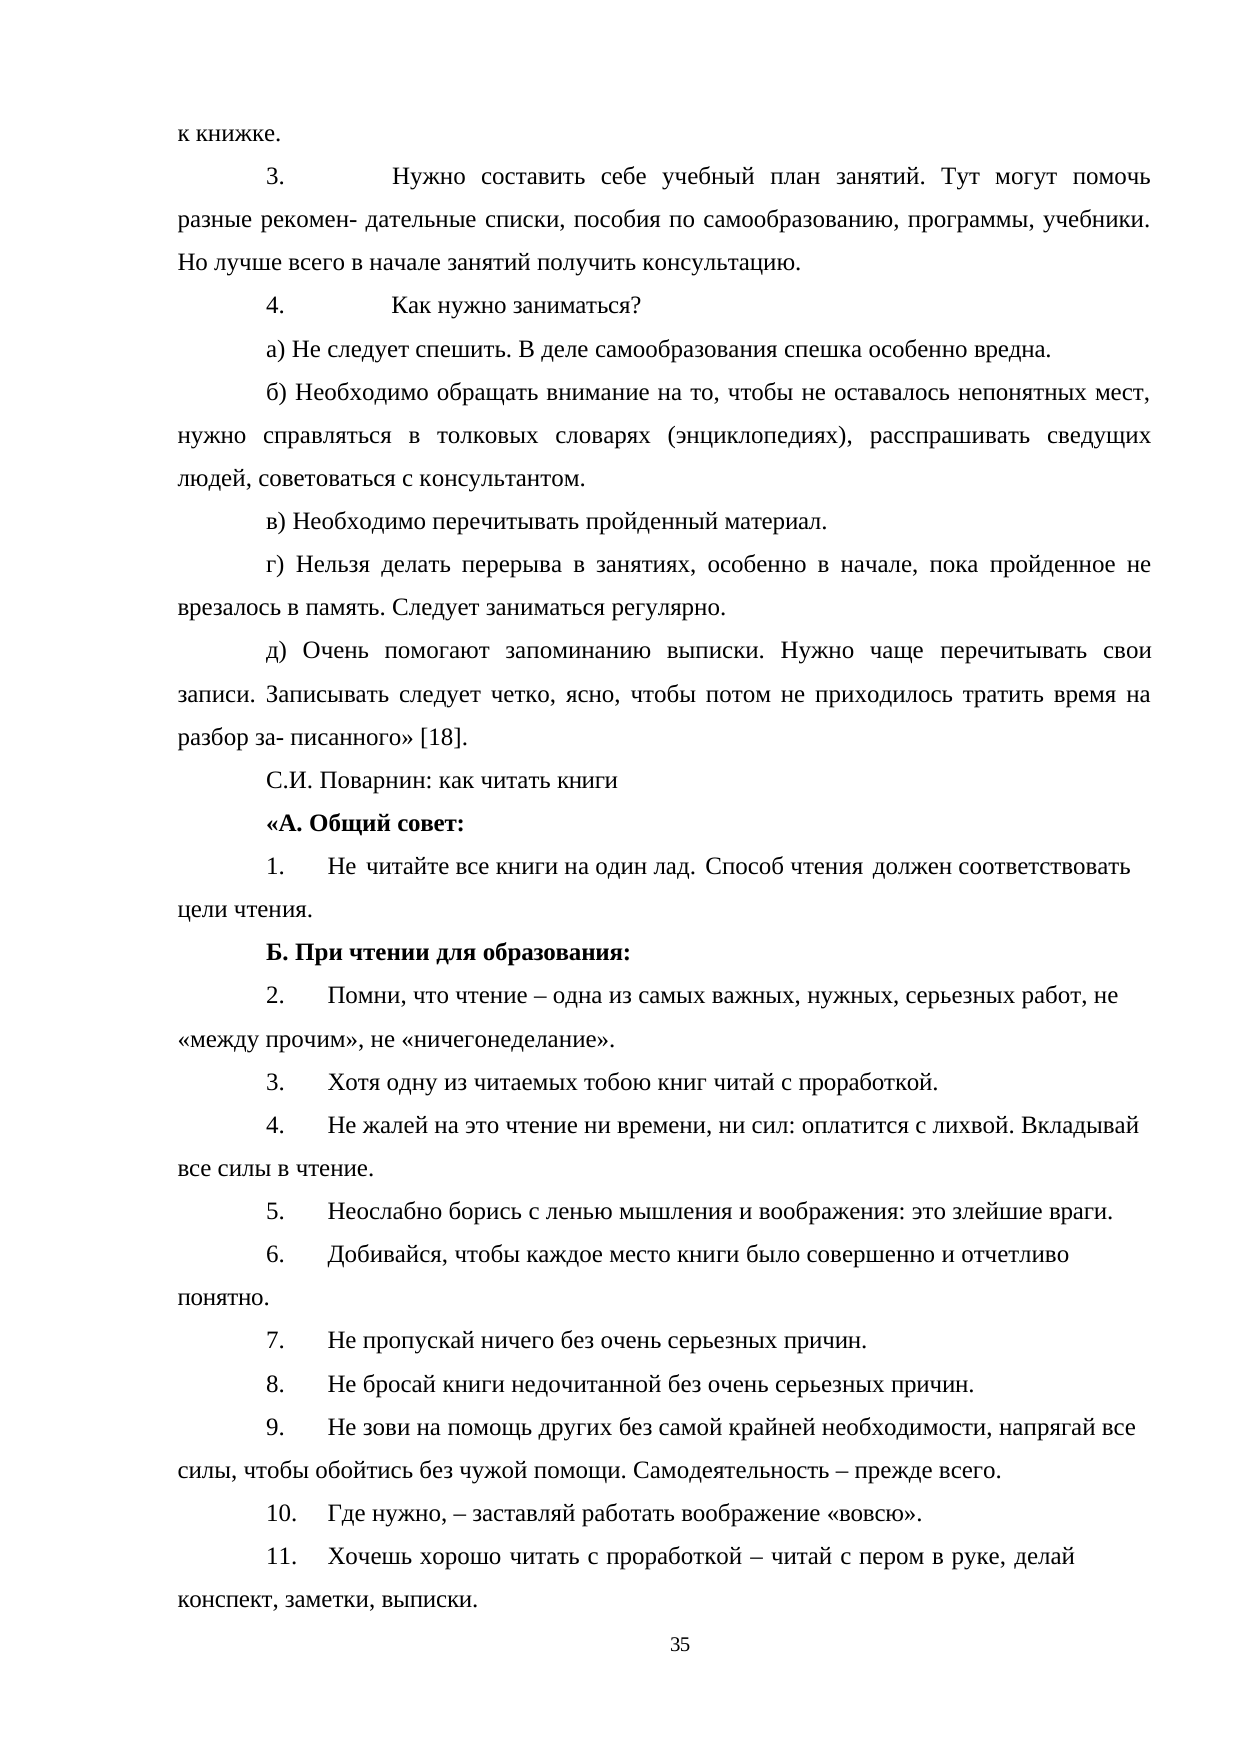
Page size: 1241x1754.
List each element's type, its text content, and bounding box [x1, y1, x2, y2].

subtitle «А. Общий совет: [177, 808, 1152, 837]
list Неослабно борись с ленью мышления и воображения: это злейшие враги. [177, 1196, 1152, 1225]
list Хотя одну из читаемых тобою книг читай с проработкой. [177, 1067, 1152, 1096]
list Помни, что чтение – одна из самых важных, нужных, серьезных работ, не «между прочим», не «ничегонеделание». [177, 981, 1152, 1052]
list Как нужно заниматься? [177, 291, 1152, 319]
list Нужно составить себе учебный план занятий. Тут могут помочь разные рекомен- дательные списки, пособия по самообразованию, программы, учебники. Но лучше всего в начале занятий получить консультацию. [177, 161, 1152, 276]
list Не жалей на это чтение ни времени, ни сил: оплатится с лихвой. Вкладывай все силы в чтение. [177, 1110, 1152, 1182]
list Не бросай книги недочитанной без очень серьезных причин. [177, 1369, 1152, 1397]
subtitle Б. При чтении для образования: [177, 937, 1152, 966]
text д) Очень помогают запоминанию выписки. Нужно чаще перечитывать свои записи. Записывать следует четко, ясно, чтобы потом не приходилось тратить время на разбор за- писанного» [18]. [177, 636, 1152, 751]
text б) Необходимо обращать внимание на то, чтобы не оставалось непонятных мест, нужно справляться в толковых словарях (энциклопедиях), расспрашивать сведущих людей, советоваться с консультантом. [177, 377, 1152, 492]
list Где нужно, – заставляй работать воображение «вовсю». [177, 1498, 1152, 1527]
text С.И. Поварнин: как читать книги [177, 765, 1152, 794]
text в) Необходимо перечитывать пройденный материал. [177, 506, 1152, 535]
list Хочешь хорошо читать с проработкой – читай с пером в руке, делай конспект, заметки, выписки. [177, 1541, 1152, 1613]
list Не пропускай ничего без очень серьезных причин. [177, 1326, 1152, 1354]
list Не читайте все книги на один лад. Способ чтения должен соответствовать цели чтения. [177, 851, 1152, 923]
list Добивайся, чтобы каждое место книги было совершенно и отчетливо понятно. [177, 1239, 1152, 1311]
text а) Не следует спешить. В деле самообразования спешка особенно вредна. [177, 334, 1152, 362]
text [177, 118, 1152, 147]
list Не зови на помощь других без самой крайней необходимости, напрягай все силы, чтобы обойтись без чужой помощи. Самодеятельность – прежде всего. [177, 1412, 1152, 1484]
text г) Нельзя делать перерыва в занятиях, особенно в начале, пока пройденное не врезалось в память. Следует заниматься регулярно. [177, 549, 1152, 621]
